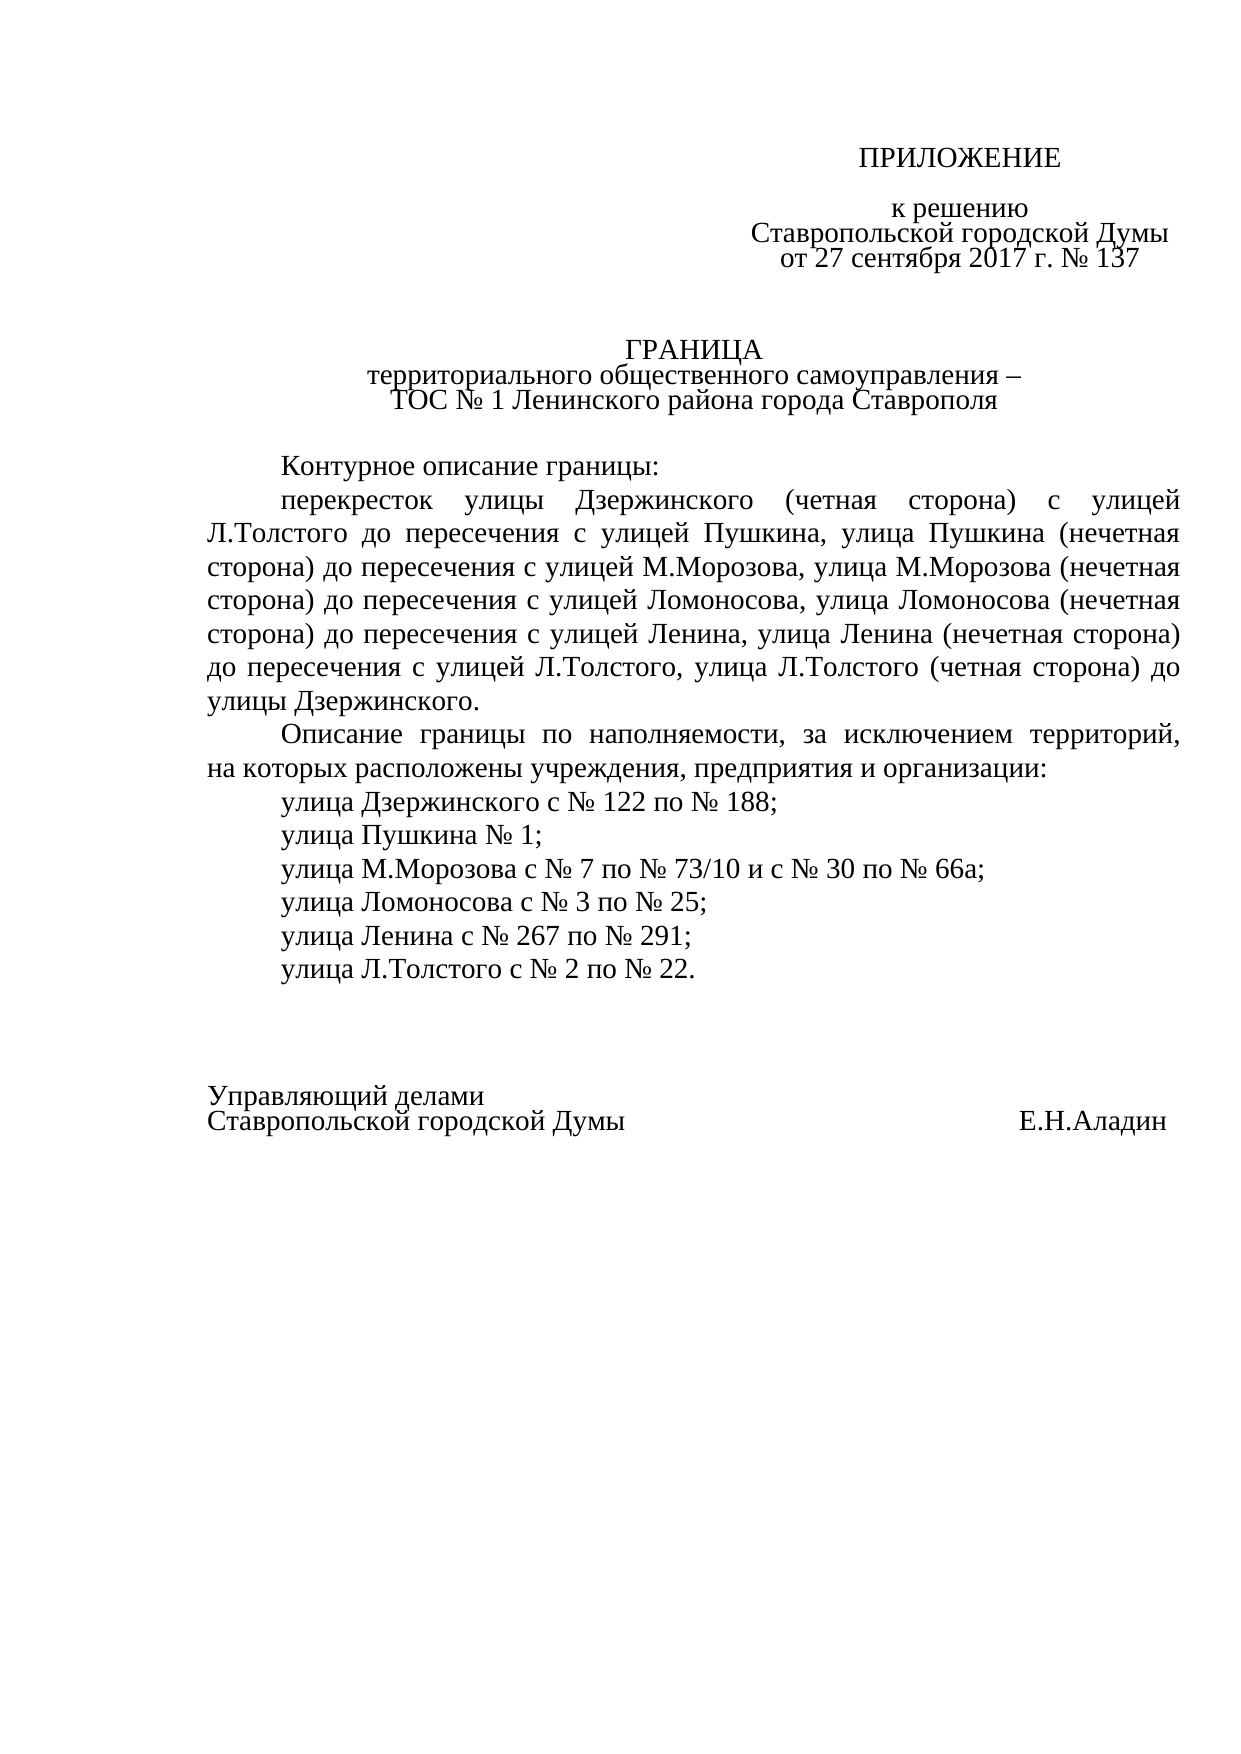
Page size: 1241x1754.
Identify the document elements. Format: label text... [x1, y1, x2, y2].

text улица Дзержинского с № 122 по № 188; [207, 784, 1181, 817]
text от 27 сентября 2017 г. № 137 [738, 248, 1181, 273]
text к решению [738, 198, 1181, 223]
text улица М.Морозова с № 7 по № 73/10 и с № 30 по № 66а; [207, 851, 1181, 884]
text территориального общественного самоуправления – [207, 365, 1181, 390]
text Ставропольской городской Думы Е.Н.Аладин [207, 1111, 559, 1136]
text ПРИЛОЖЕНИЕ [738, 148, 1181, 173]
text ГРАНИЦА [739, 340, 1181, 365]
text Ставропольской городской Думы [738, 223, 1103, 248]
text улица Ломоносова с № 3 по № 25; [207, 884, 1181, 918]
text ГРАНИЦА [207, 340, 740, 365]
text Ставропольской городской Думы Е.Н.Аладин [569, 1111, 1181, 1136]
text Управляющий делами [207, 1086, 1181, 1111]
text улица Л.Толстого с № 2 по № 22. [207, 951, 1181, 985]
text Описание границы по наполняемости, за исключением территорий, на которых расположены учреждения, предприятия и организации: [207, 717, 1181, 784]
text перекресток улицы Дзержинского (четная сторона) с улицей Л.Толстого до пересечения с улицей Пушкина, улица Пушкина (нечетная сторона) до пересечения с улицей М.Морозова, улица М.Морозова (нечетная сторона) до пересечения с улицей Ломоносова, улица Ломоносова (нечетная сторона) до пересечения с улицей Ленина, улица Ленина (нечетная сторона) до пересечения с улицей Л.Толстого, улица Л.Толстого (четная сторона) до улицы Дзержинского. [207, 482, 1181, 717]
text улица Ленина с № 267 по № 291; [207, 918, 1181, 951]
text ТОС № 1 Ленинского района города Ставрополя [207, 390, 1181, 415]
text Контурное описание границы: [281, 448, 1181, 482]
text улица Пушкина № 1; [207, 817, 1181, 851]
